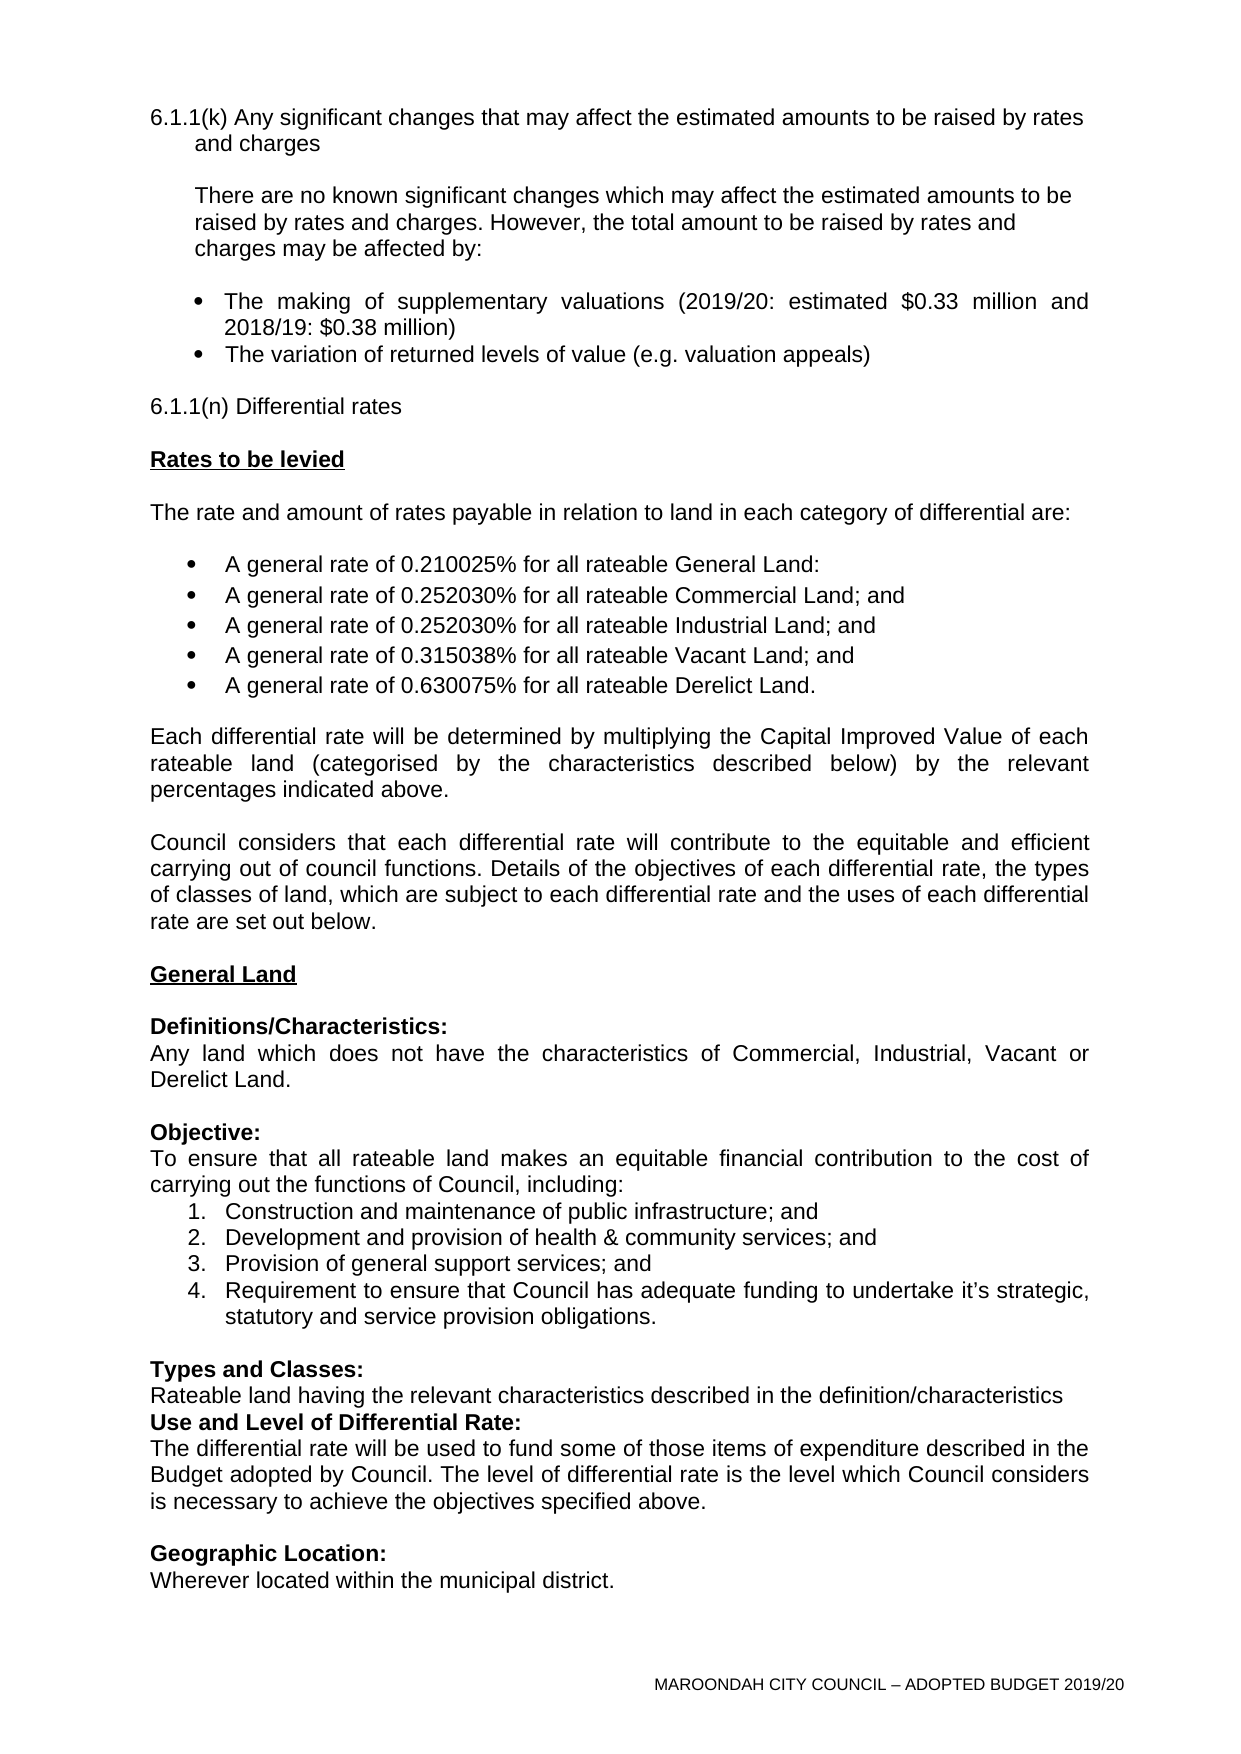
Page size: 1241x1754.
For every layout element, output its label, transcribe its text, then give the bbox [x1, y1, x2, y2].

text Wherever located within the municipal district. [150, 1567, 1090, 1593]
list A general rate of 0.252030% for all rateable Industrial Land; and [187, 612, 1090, 638]
text The rate and amount of rates payable in relation to land in each category of differential are: [150, 499, 1090, 525]
list Provision of general support services; and [187, 1250, 1090, 1277]
text General Land [150, 961, 1090, 987]
list A general rate of 0.252030% for all rateable Commercial Land; and [187, 582, 1090, 608]
text To ensure that all rateable land makes an equitable financial contribution to the cost of carrying out the functions of Council, including: [150, 1145, 1090, 1198]
text Use and Level of Differential Rate: [150, 1408, 1090, 1435]
list A general rate of 0.630075% for all rateable Derelict Land. [187, 672, 1090, 699]
text Rateable land having the relevant characteristics described in the definition/characteristics [150, 1382, 1090, 1408]
list Development and provision of health & community services; and [187, 1224, 1090, 1250]
text Objective: [150, 1119, 1090, 1145]
text 6.1.1(n) Differential rates [150, 393, 1090, 420]
text The differential rate will be used to fund some of those items of expenditure described in the Budget adopted by Council. The level of differential rate is the level which Council considers is necessary to achieve the objectives specified above. [150, 1435, 1090, 1514]
list Requirement to ensure that Council has adequate funding to undertake it’s strategic, statutory and service provision obligations. [187, 1277, 1090, 1329]
list A general rate of 0.315038% for all rateable Vacant Land; and [187, 642, 1090, 668]
list A general rate of 0.210025% for all rateable General Land: [187, 551, 1090, 578]
text Council considers that each differential rate will contribute to the equitable and efficient carrying out of council functions. Details of the objectives of each differential rate, the types of classes of land, which are subject to each differential rate and the uses of each differential rate are set out below. [150, 829, 1090, 934]
list The making of supplementary valuations (2019/20: estimated $0.33 million and 2018/19: $0.38 million) [194, 288, 1090, 341]
list The variation of returned levels of value (e.g. valuation appeals) [194, 341, 1090, 367]
text Definitions/Characteristics: [150, 1013, 1090, 1039]
text 6.1.1(k) Any significant changes that may affect the estimated amounts to be raised by rates and charges [150, 103, 1090, 156]
text Rates to be levied [150, 446, 1090, 472]
text Types and Classes: [150, 1356, 1090, 1382]
text There are no known significant changes which may affect the estimated amounts to be raised by rates and charges. However, the total amount to be raised by rates and charges may be affected by: [194, 182, 1090, 262]
text Any land which does not have the characteristics of Commercial, Industrial, Vacant or Derelict Land. [150, 1039, 1090, 1092]
text Geographic Location: [150, 1540, 1090, 1567]
text Each differential rate will be determined by multiplying the Capital Improved Value of each rateable land (categorised by the characteristics described below) by the relevant percentages indicated above. [150, 723, 1090, 802]
list Construction and maintenance of public infrastructure; and [187, 1198, 1090, 1224]
